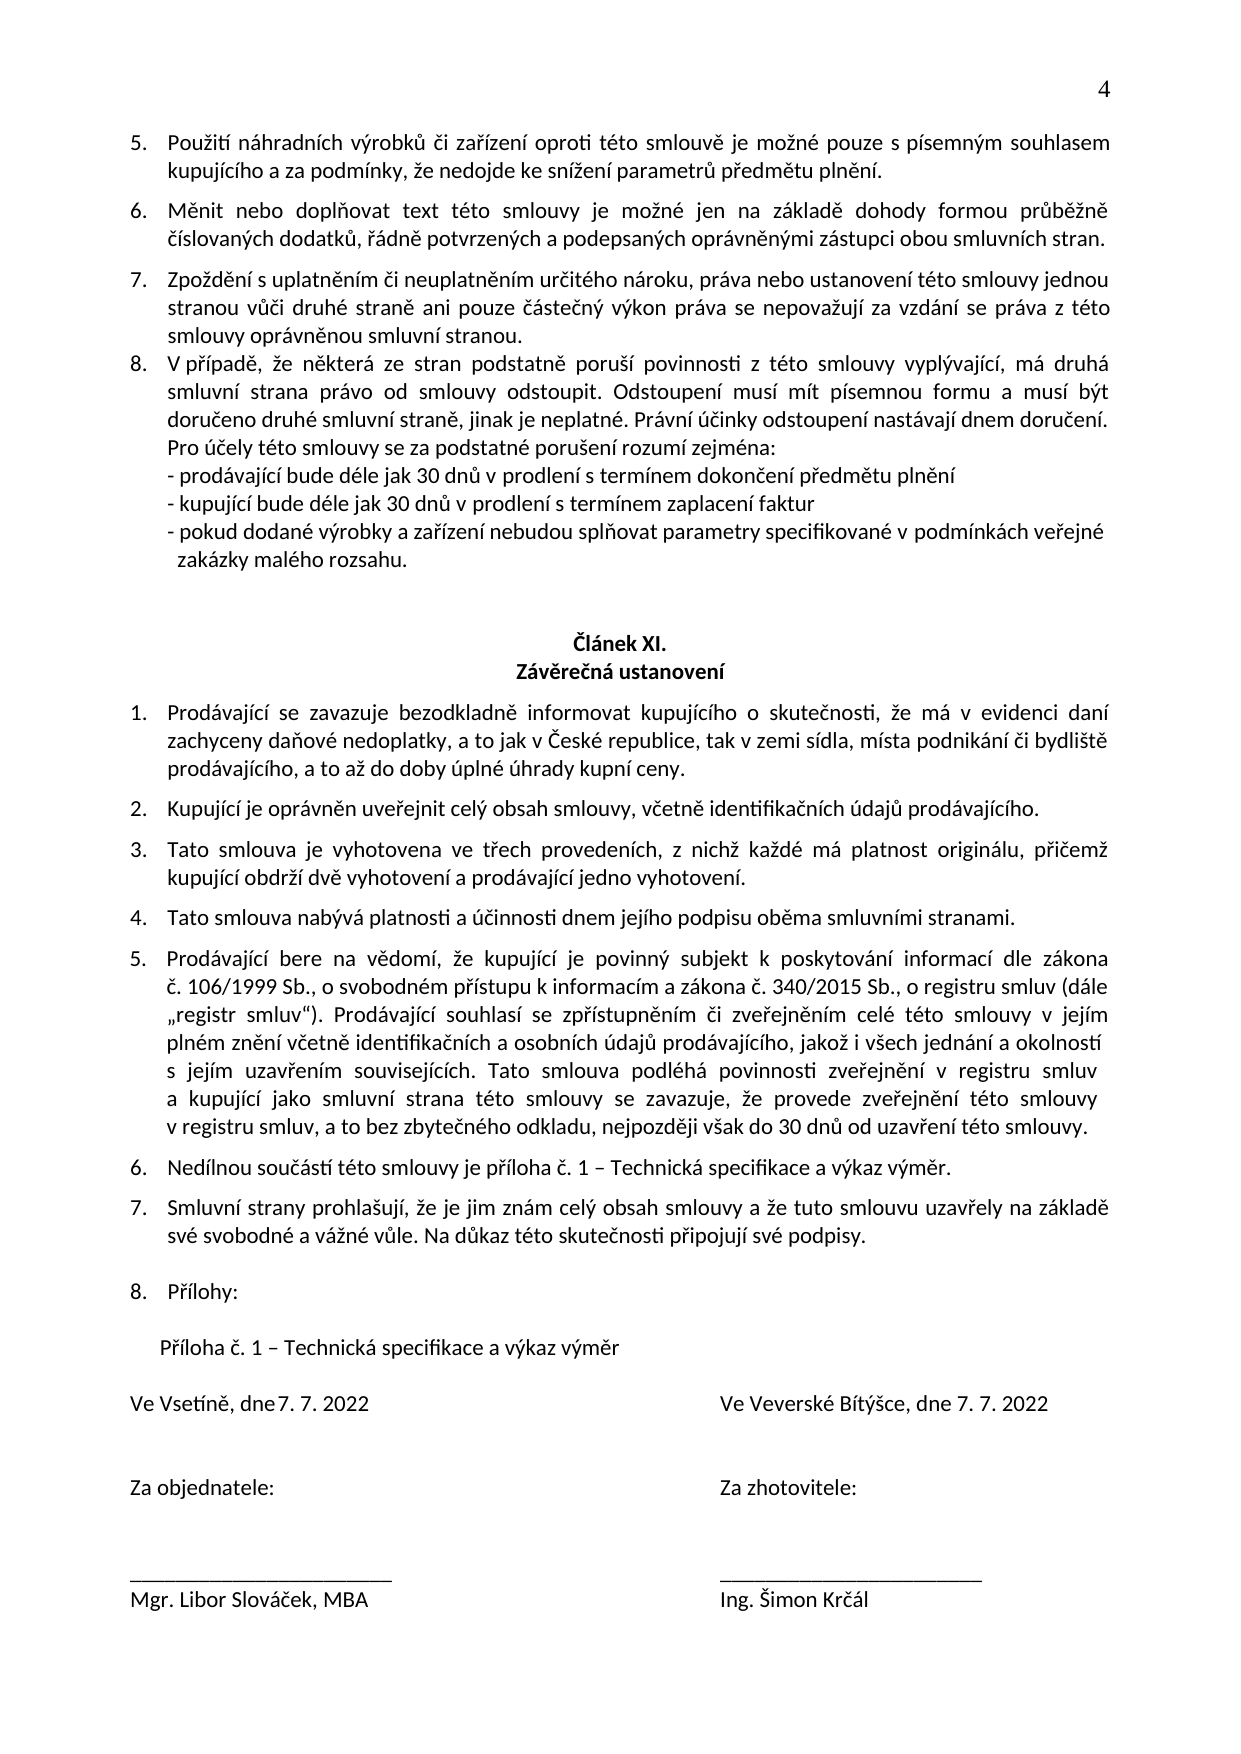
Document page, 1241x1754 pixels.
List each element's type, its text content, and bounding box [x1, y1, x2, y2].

list V případě, že některá ze stran podstatně poruší povinnosti z této smlouvy vyplývající, má druhá smluvní strana právo od smlouvy odstoupit. Odstoupení musí mít písemnou formu a musí být doručeno druhé smluvní straně, jinak je neplatné. Právní účinky odstoupení nastávají dnem doručení. Pro účely této smlouvy se za podstatné porušení rozumí zejména: [130, 349, 1110, 461]
list - pokud dodané výrobky a zařízení nebudou splňovat parametry specifikované v podmínkách veřejné [167, 517, 1110, 545]
list Smluvní strany prohlašují, že je jim znám celý obsah smlouvy a že tuto smlouvu uzavřely na základě své svobodné a vážné vůle. Na důkaz této skutečnosti připojují své podpisy. [130, 1193, 1110, 1249]
list Kupující je oprávněn uveřejnit celý obsah smlouvy, včetně identifikačních údajů prodávajícího. [130, 794, 1110, 822]
list - kupující bude déle jak 30 dnů v prodlení s termínem zaplacení faktur [167, 489, 1110, 517]
text _______________________ _______________________ [130, 1557, 1110, 1586]
text Článek XI. [130, 629, 1110, 657]
list Tato smlouva nabývá platnosti a účinnosti dnem jejího podpisu oběma smluvními stranami. [130, 903, 1110, 932]
list - prodávající bude déle jak 30 dnů v prodlení s termínem dokončení předmětu plnění [167, 461, 1110, 489]
list Měnit nebo doplňovat text této smlouvy je možné jen na základě dohody formou průběžně číslovaných dodatků, řádně potvrzených a podepsaných oprávněnými zástupci obou smluvních stran. [130, 197, 1110, 253]
text Mgr. Libor Slováček, MBA Ing. Šimon Krčál [130, 1586, 1110, 1613]
list Přílohy: [130, 1277, 1110, 1305]
list Nedílnou součástí této smlouvy je příloha č. 1 – Technická specifikace a výkaz výměr. [130, 1153, 1110, 1181]
text Příloha č. 1 – Technická specifikace a výkaz výměr [130, 1333, 1110, 1361]
text Za objednatele: Za zhotovitele: [130, 1473, 1110, 1501]
list Tato smlouva je vyhotovena ve třech provedeních, z nichž každé má platnost originálu, přičemž kupující obdrží dvě vyhotovení a prodávající jedno vyhotovení. [130, 835, 1110, 891]
text Ve Vsetíně, dne 7. 7. 2022 Ve Veverské Bítýšce, dne 7. 7. 2022 [130, 1389, 1110, 1417]
list Použití náhradních výrobků či zařízení oproti této smlouvě je možné pouze s písemným souhlasem kupujícího a za podmínky, že nedojde ke snížení parametrů předmětu plnění. [130, 128, 1110, 184]
list Prodávající bere na vědomí, že kupující je povinný subjekt k poskytování informací dle zákona č. 106/1999 Sb., o svobodném přístupu k informacím a zákona č. 340/2015 Sb., o registru smluv (dále „registr smluv“). Prodávající souhlasí se zpřístupněním či zveřejněním celé této smlouvy v jejím plném znění včetně identifikačních a osobních údajů prodávajícího, jakož i všech jednání a okolností s jejím uzavřením souvisejících. Tato smlouva podléhá povinnosti zveřejnění v registru smluv a kupující jako smluvní strana této smlouvy se zavazuje, že provede zveřejnění této smlouvy v registru smluv, a to bez zbytečného odkladu, nejpozději však do 30 dnů od uzavření této smlouvy. [129, 944, 1110, 1140]
text Závěrečná ustanovení [130, 657, 1110, 685]
list zakázky malého rozsahu. [167, 545, 1110, 573]
list Prodávající se zavazuje bezodkladně informovat kupujícího o skutečnosti, že má v evidenci daní zachyceny daňové nedoplatky, a to jak v České republice, tak v zemi sídla, místa podnikání či bydliště prodávajícího, a to až do doby úplné úhrady kupní ceny. [130, 698, 1110, 782]
list Zpoždění s uplatněním či neuplatněním určitého nároku, práva nebo ustanovení této smlouvy jednou stranou vůči druhé straně ani pouze částečný výkon práva se nepovažují za vzdání se práva z této smlouvy oprávněnou smluvní stranou. [130, 265, 1110, 349]
